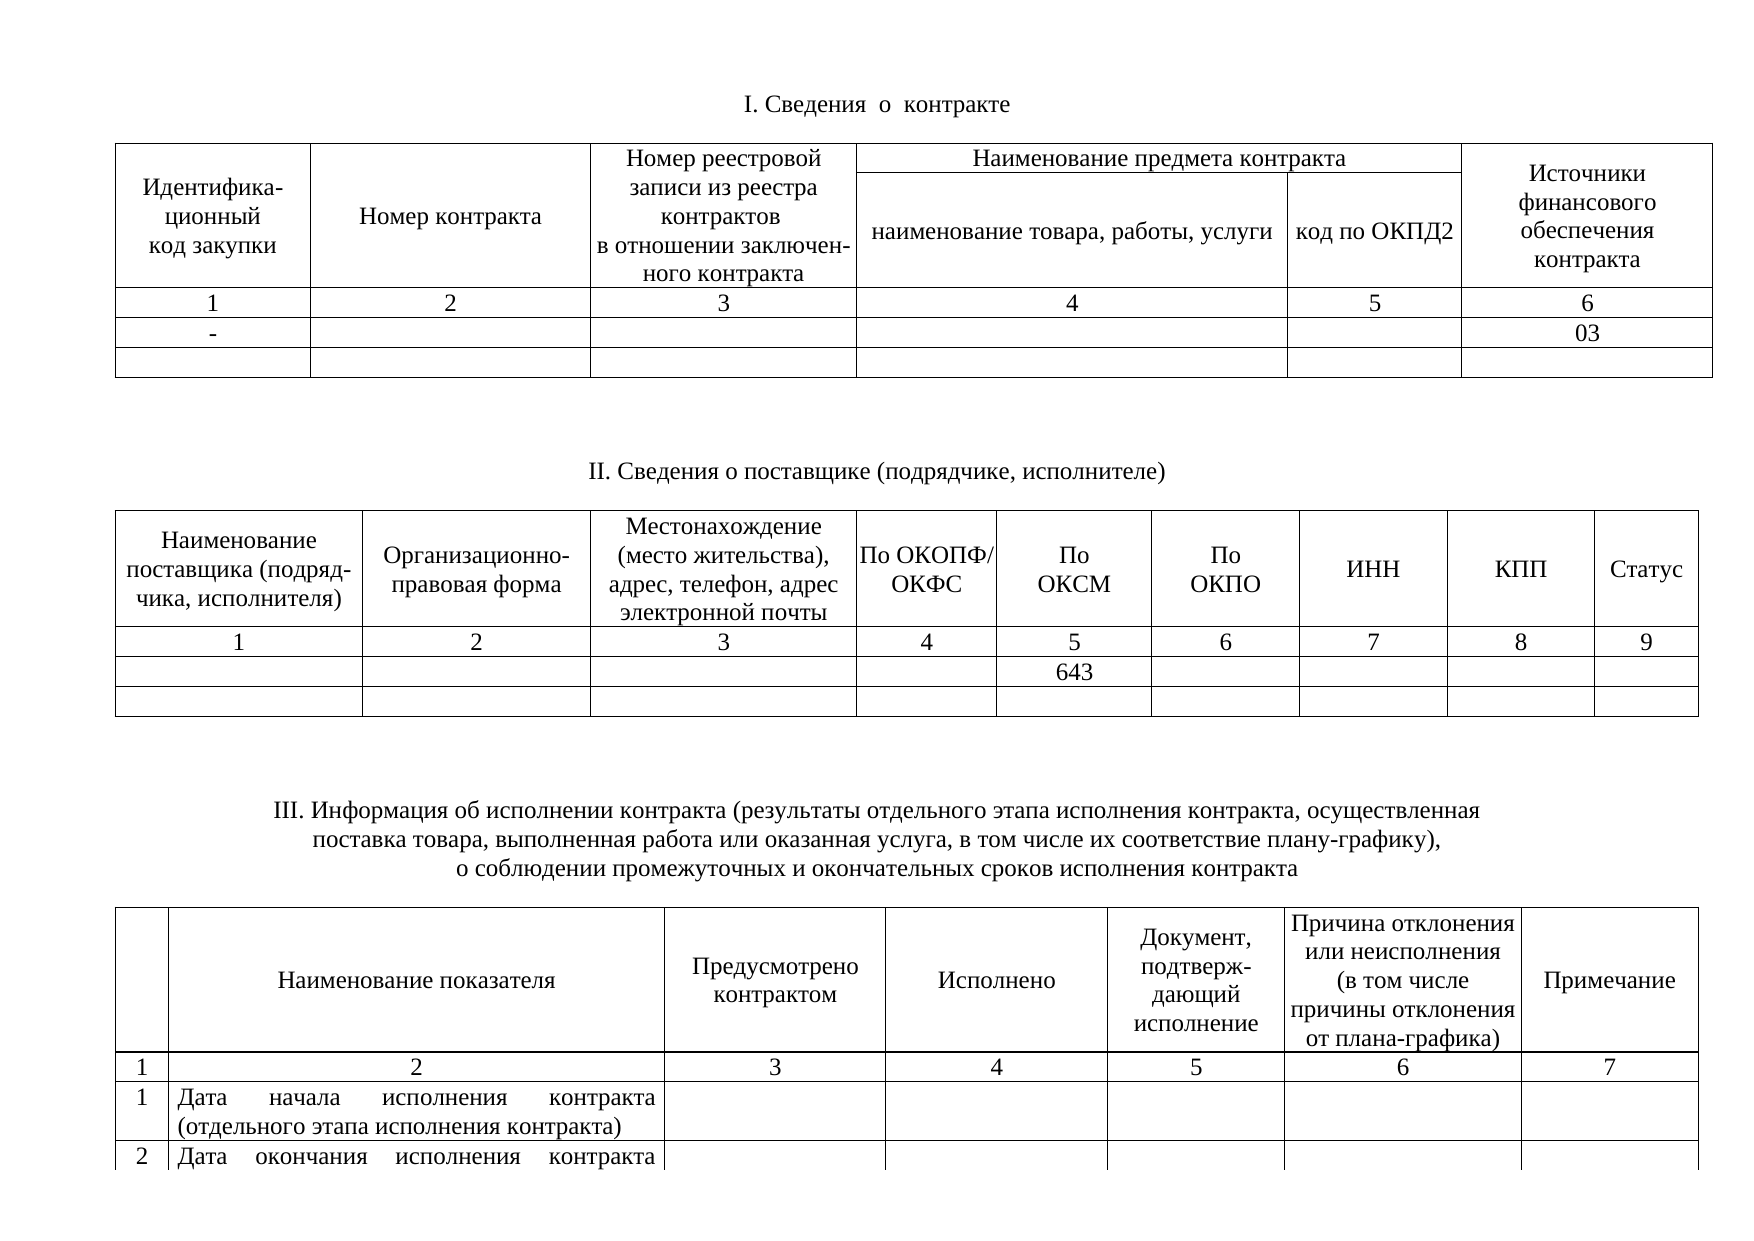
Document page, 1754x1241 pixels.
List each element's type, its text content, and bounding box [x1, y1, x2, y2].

table_cell [1462, 348, 1712, 377]
table_cell - [116, 318, 310, 347]
table_cell 9 [1595, 627, 1698, 656]
table_cell [1152, 657, 1299, 686]
table_cell 3 [591, 627, 856, 656]
table_header Идентификационный код закупки [116, 144, 310, 287]
table_cell [363, 657, 590, 686]
table_cell [1152, 687, 1299, 716]
table_cell [1108, 1141, 1284, 1169]
table_header По ОКСМ [997, 511, 1151, 626]
table_cell [1522, 1082, 1698, 1140]
table_cell 1 [116, 1082, 168, 1140]
table_header ИНН [1300, 511, 1447, 626]
table_cell 2 [169, 1053, 664, 1081]
table_cell наименование товара, работы, услуги [857, 173, 1287, 287]
table_cell [116, 348, 310, 377]
table_cell [1288, 348, 1461, 377]
table_header Организационно-правовая форма [363, 511, 590, 626]
table_cell [886, 1141, 1107, 1169]
table_cell 2 [116, 1141, 168, 1169]
text II. Сведения о поставщике (подрядчике, исполнителе) [118, 456, 1636, 485]
table_cell [591, 657, 856, 686]
table_cell [1285, 1141, 1521, 1169]
table_cell [591, 318, 856, 347]
table_header Источники финансового обеспечения контракта [1462, 144, 1712, 287]
table_cell [1108, 1082, 1284, 1140]
table_cell [1448, 687, 1594, 716]
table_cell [169, 1141, 664, 1169]
table_cell [665, 1141, 885, 1169]
table_cell [591, 348, 856, 377]
table_cell 6 [1462, 288, 1712, 317]
table_header Документ, подтверждающий исполнение [1108, 908, 1284, 1051]
table_cell [1300, 687, 1447, 716]
table_header Статус [1595, 511, 1698, 626]
table_cell 8 [1448, 627, 1594, 656]
text III. Информация об исполнении контракта (результаты отдельного этапа исполнения контракта, осуществленная поставка товара, выполненная работа или оказанная услуга, в том числе их соответствие плану-графику), о соблюдении промежуточных и окончательных сроков исполнения контракта [118, 795, 1636, 882]
table_cell [363, 687, 590, 716]
table_cell [857, 318, 1287, 347]
table_cell 7 [1522, 1053, 1698, 1081]
table_cell 7 [1300, 627, 1447, 656]
table_header Исполнено [886, 908, 1107, 1051]
table_cell 4 [857, 627, 996, 656]
table_cell 1 [116, 288, 310, 317]
table_header Причина отклонения или неисполнения (в том числе причины отклонения от плана-графика) [1285, 908, 1521, 1051]
table_header Наименование показателя [169, 908, 664, 1051]
table_cell 3 [665, 1053, 885, 1081]
table_header Наименование предмета контракта [857, 144, 1461, 172]
table_cell [1285, 1082, 1521, 1140]
table_cell [116, 687, 362, 716]
table_cell 4 [886, 1053, 1107, 1081]
table_cell 5 [1108, 1053, 1284, 1081]
table_cell [886, 1082, 1107, 1140]
table_cell 1 [116, 627, 362, 656]
table_header Номер контракта [311, 144, 590, 287]
table_cell 2 [311, 288, 590, 317]
table_cell 4 [857, 288, 1287, 317]
table_cell [1448, 657, 1594, 686]
text I. Сведения о контракте [118, 89, 1636, 117]
table_cell [116, 657, 362, 686]
table_cell [997, 687, 1151, 716]
table_cell [311, 318, 590, 347]
table_header Наименование поставщика (подрядчика, исполнителя) [116, 511, 362, 626]
table_cell 03 [1462, 318, 1712, 347]
table_header Предусмотрено контрактом [665, 908, 885, 1051]
table_cell [857, 348, 1287, 377]
table_header По ОКОПФ/ ОКФС [857, 511, 996, 626]
table_cell [1595, 687, 1698, 716]
table_cell [857, 687, 996, 716]
table_cell 5 [1288, 288, 1461, 317]
table_cell [1522, 1141, 1698, 1169]
table_cell 3 [591, 288, 856, 317]
table_cell [1288, 318, 1461, 347]
table_header КПП [1448, 511, 1594, 626]
table_cell [591, 687, 856, 716]
table_cell Дата начала исполнения контракта (отдельного этапа исполнения контракта) [169, 1082, 664, 1140]
table_header Примечание [1522, 908, 1698, 1051]
table_cell 5 [997, 627, 1151, 656]
table_header [116, 908, 168, 1051]
table_cell 1 [116, 1053, 168, 1081]
table_cell 6 [1152, 627, 1299, 656]
table_cell 6 [1285, 1053, 1521, 1081]
table_cell [1300, 657, 1447, 686]
table_header Местонахождение (место жительства), адрес, телефон, адрес электронной почты [591, 511, 856, 626]
table_cell [1595, 657, 1698, 686]
table_cell код по ОКПД2 [1288, 173, 1461, 287]
table_cell [857, 657, 996, 686]
table_cell 2 [363, 627, 590, 656]
table_header Номер реестровой записи из реестра контрактов в отношении заключенного контракта [591, 144, 856, 287]
table_cell [665, 1082, 885, 1140]
table_cell 643 [997, 657, 1151, 686]
table_cell [311, 348, 590, 377]
table_header По ОКПО [1152, 511, 1299, 626]
